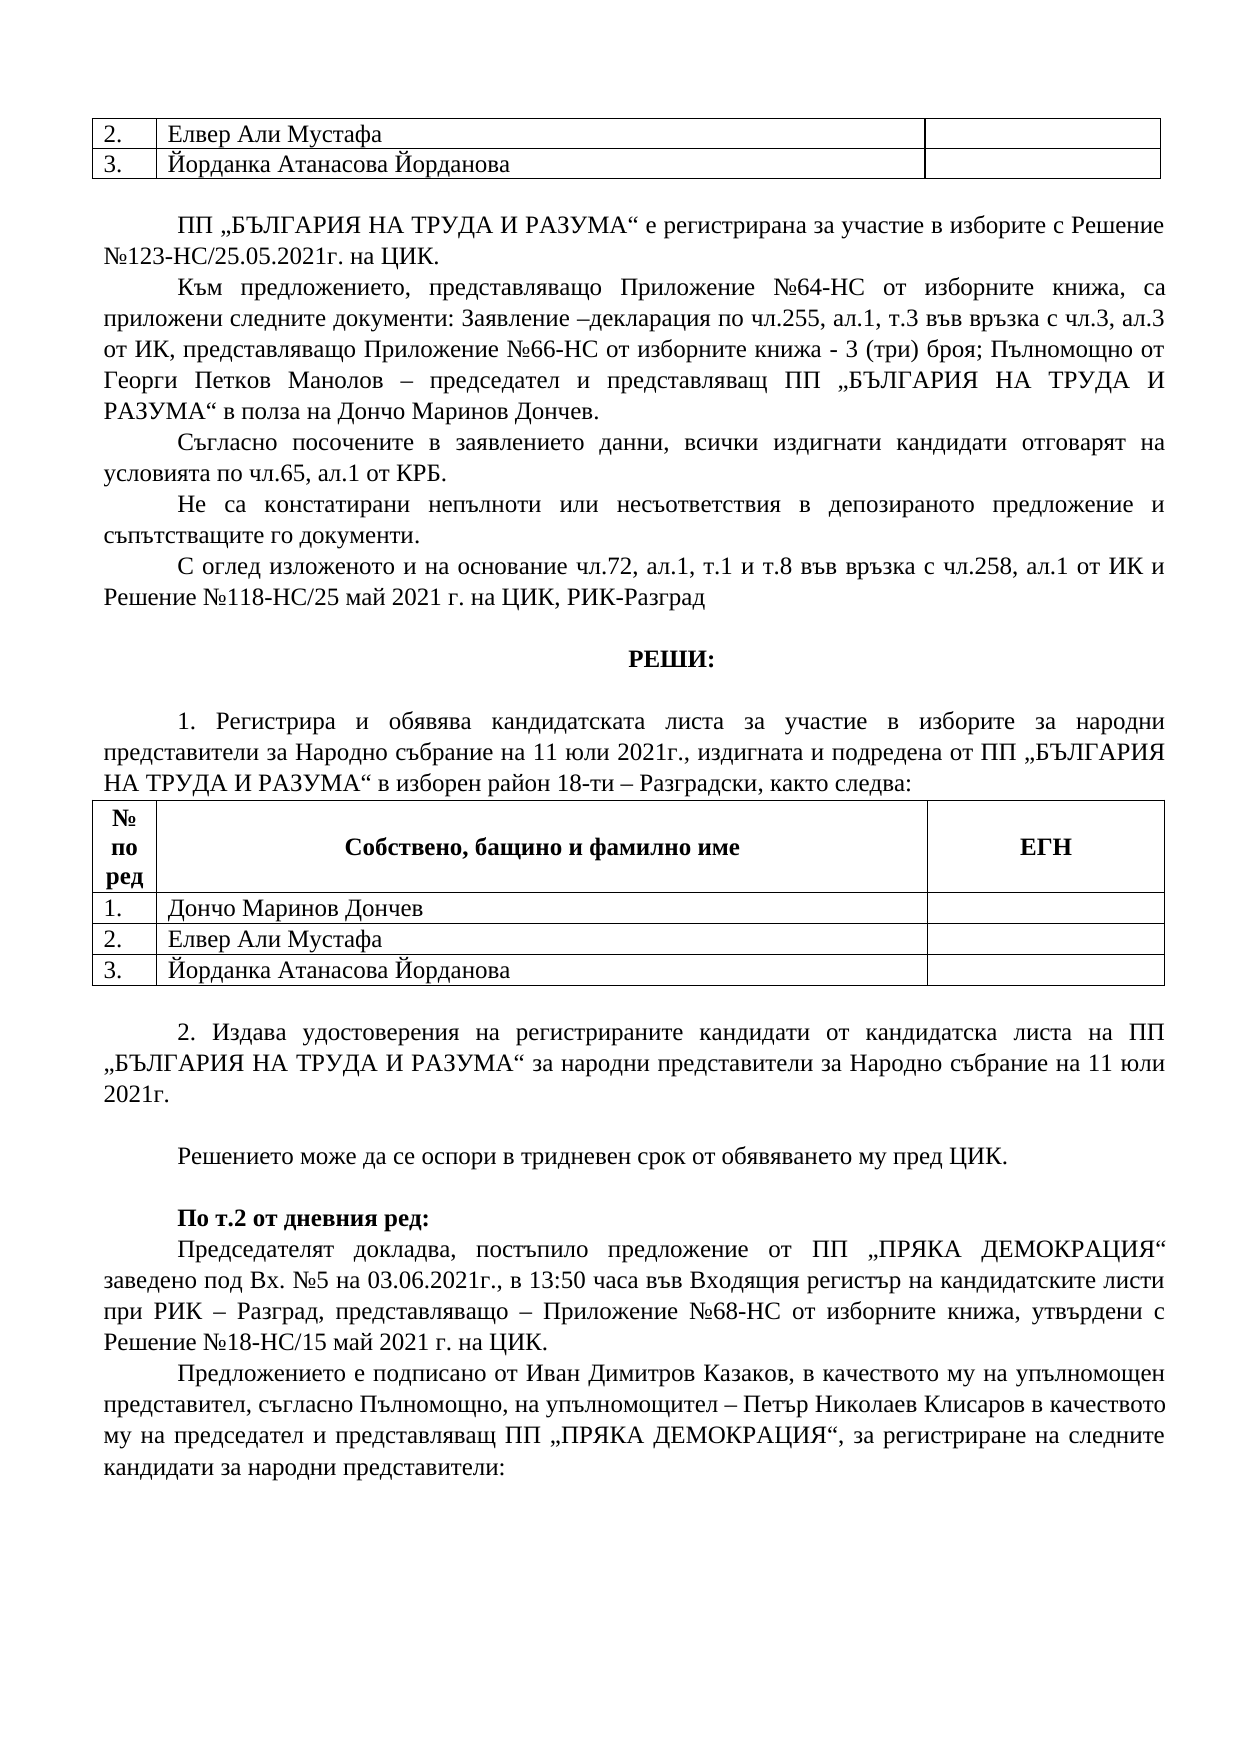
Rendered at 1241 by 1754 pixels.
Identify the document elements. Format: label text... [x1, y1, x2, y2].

text РЕШИ: [103, 644, 1166, 673]
table_header Собствено, бащино и фамилно име [157, 801, 927, 892]
text Решението може да се оспори в тридневен срок от обявяването му пред ЦИК. [103, 1141, 1166, 1170]
table_cell Елвер Али Мустафа [157, 119, 924, 148]
table_cell 1. [93, 893, 156, 923]
table_cell 2. [93, 119, 156, 148]
text По т.2 от дневния ред: [103, 1203, 1166, 1232]
text Предложението е подписано от Иван Димитров Казаков, в качеството му на упълномощен представител, съгласно Пълномощно, на упълномощител – Петър Николаев Клисаров в качеството му на председател и представляващ ПП „ПРЯКА ДЕМОКРАЦИЯ“, за регистриране на следните кандидати за народни представители: [103, 1358, 1166, 1480]
text Не са констатирани непълноти или несъответствия в депозираното предложение и съпътстващите го документи. [103, 489, 1166, 549]
table_cell Дончо Маринов Дончев [157, 893, 927, 923]
table_header № по ред [93, 801, 156, 892]
table_cell [926, 119, 1160, 148]
table_cell 3. [93, 149, 156, 178]
text Председателят докладва, постъпило предложение от ПП „ПРЯКА ДЕМОКРАЦИЯ“ заведено под Вх. №5 на 03.06.2021г., в 13:50 часа във Входящия регистър на кандидатските листи при РИК – Разград, представляващо – Приложение №68-НС от изборните книжа, утвърдени с Решение №18-НС/15 май 2021 г. на ЦИК. [103, 1234, 1166, 1356]
text ПП „БЪЛГАРИЯ НА ТРУДА И РАЗУМА“ е регистрирана за участие в изборите с Решение №123-НС/25.05.2021г. на ЦИК. [103, 210, 1166, 269]
table_cell Йорданка Атанасова Йорданова [157, 149, 924, 178]
text С оглед изложеното и на основание чл.72, ал.1, т.1 и т.8 във връзка с чл.258, ал.1 от ИК и Решение №118-НС/25 май 2021 г. на ЦИК, РИК-Разград [103, 551, 1166, 611]
table_cell [928, 924, 1164, 954]
table_cell [928, 955, 1164, 985]
table_cell [928, 893, 1164, 923]
table_cell [926, 149, 1160, 178]
table_cell Елвер Али Мустафа [157, 924, 927, 954]
table_cell Йорданка Атанасова Йорданова [157, 955, 927, 985]
table_header ЕГН [928, 801, 1164, 892]
table_cell 2. [93, 924, 156, 954]
text Съгласно посочените в заявлението данни, всички издигнати кандидати отговарят на условията по чл.65, ал.1 от КРБ. [103, 427, 1166, 487]
text 1. Регистрира и обявява кандидатската листа за участие в изборите за народни представители за Народно събрание на 11 юли 2021г., издигната и подредена от ПП „БЪЛГАРИЯ НА ТРУДА И РАЗУМА“ в изборен район 18-ти – Разградски, както следва: [103, 706, 1166, 797]
text 2. Издава удостоверения на регистрираните кандидати от кандидатска листа на ПП „БЪЛГАРИЯ НА ТРУДА И РАЗУМА“ за народни представители за Народно събрание на 11 юли 2021г. [103, 1017, 1166, 1108]
text Към предложението, представляващо Приложение №64-НС от изборните книжа, са приложени следните документи: Заявление –декларация по чл.255, ал.1, т.3 във връзка с чл.3, ал.3 от ИК, представляващо Приложение №66-НС от изборните книжа - 3 (три) броя; Пълномощно от Георги Петков Манолов – председател и представляващ ПП „БЪЛГАРИЯ НА ТРУДА И РАЗУМА“ в полза на Дончо Маринов Дончев. [103, 272, 1166, 425]
table_cell 3. [93, 955, 156, 985]
